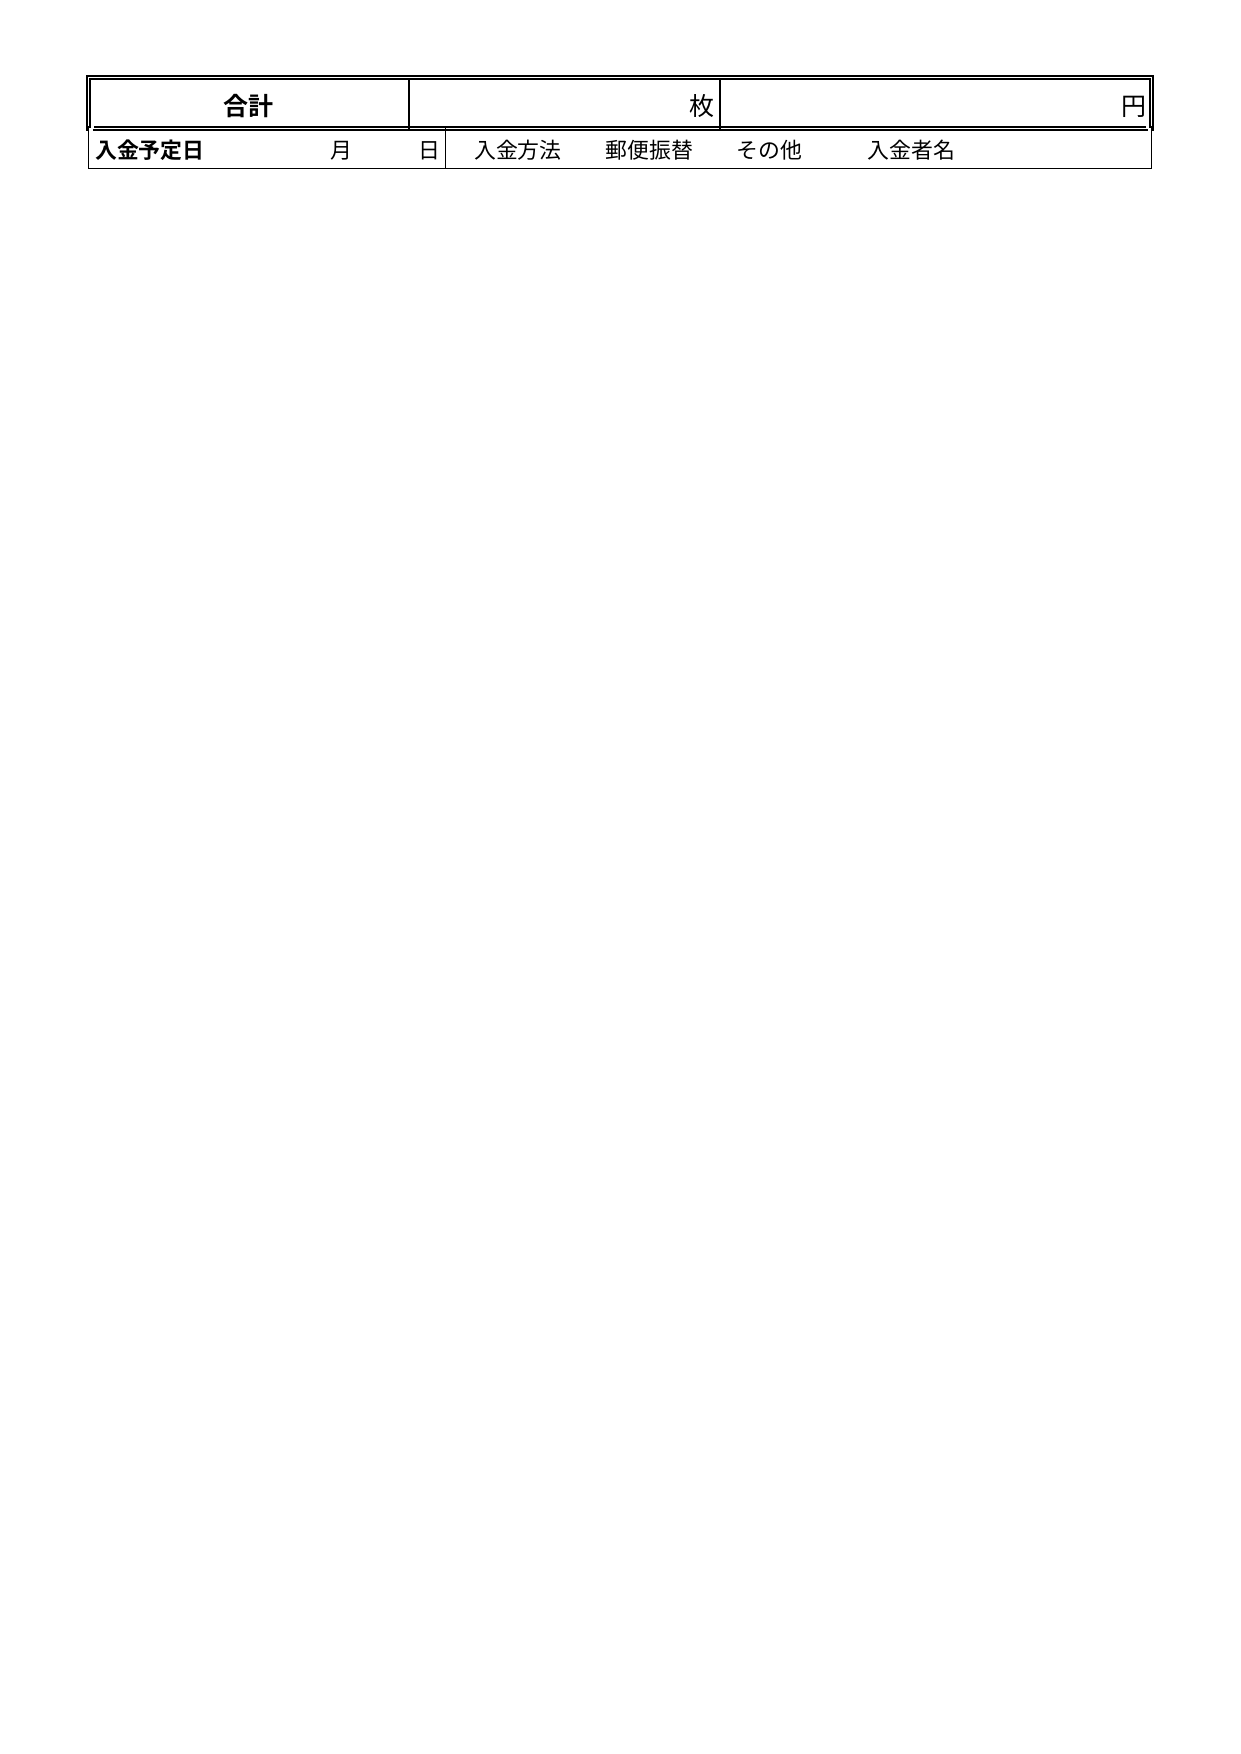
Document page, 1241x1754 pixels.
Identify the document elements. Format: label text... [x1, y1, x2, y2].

table_cell 月 日 [211, 131, 445, 168]
table_cell [961, 126, 1151, 168]
table_cell 合計 [91, 80, 408, 126]
table_cell 入金予定日 [89, 126, 211, 168]
table_cell 枚 [410, 80, 719, 126]
table_cell 円 [721, 80, 1149, 126]
table_cell 入金方法 郵便振替 その他 入金者名 [446, 131, 961, 168]
